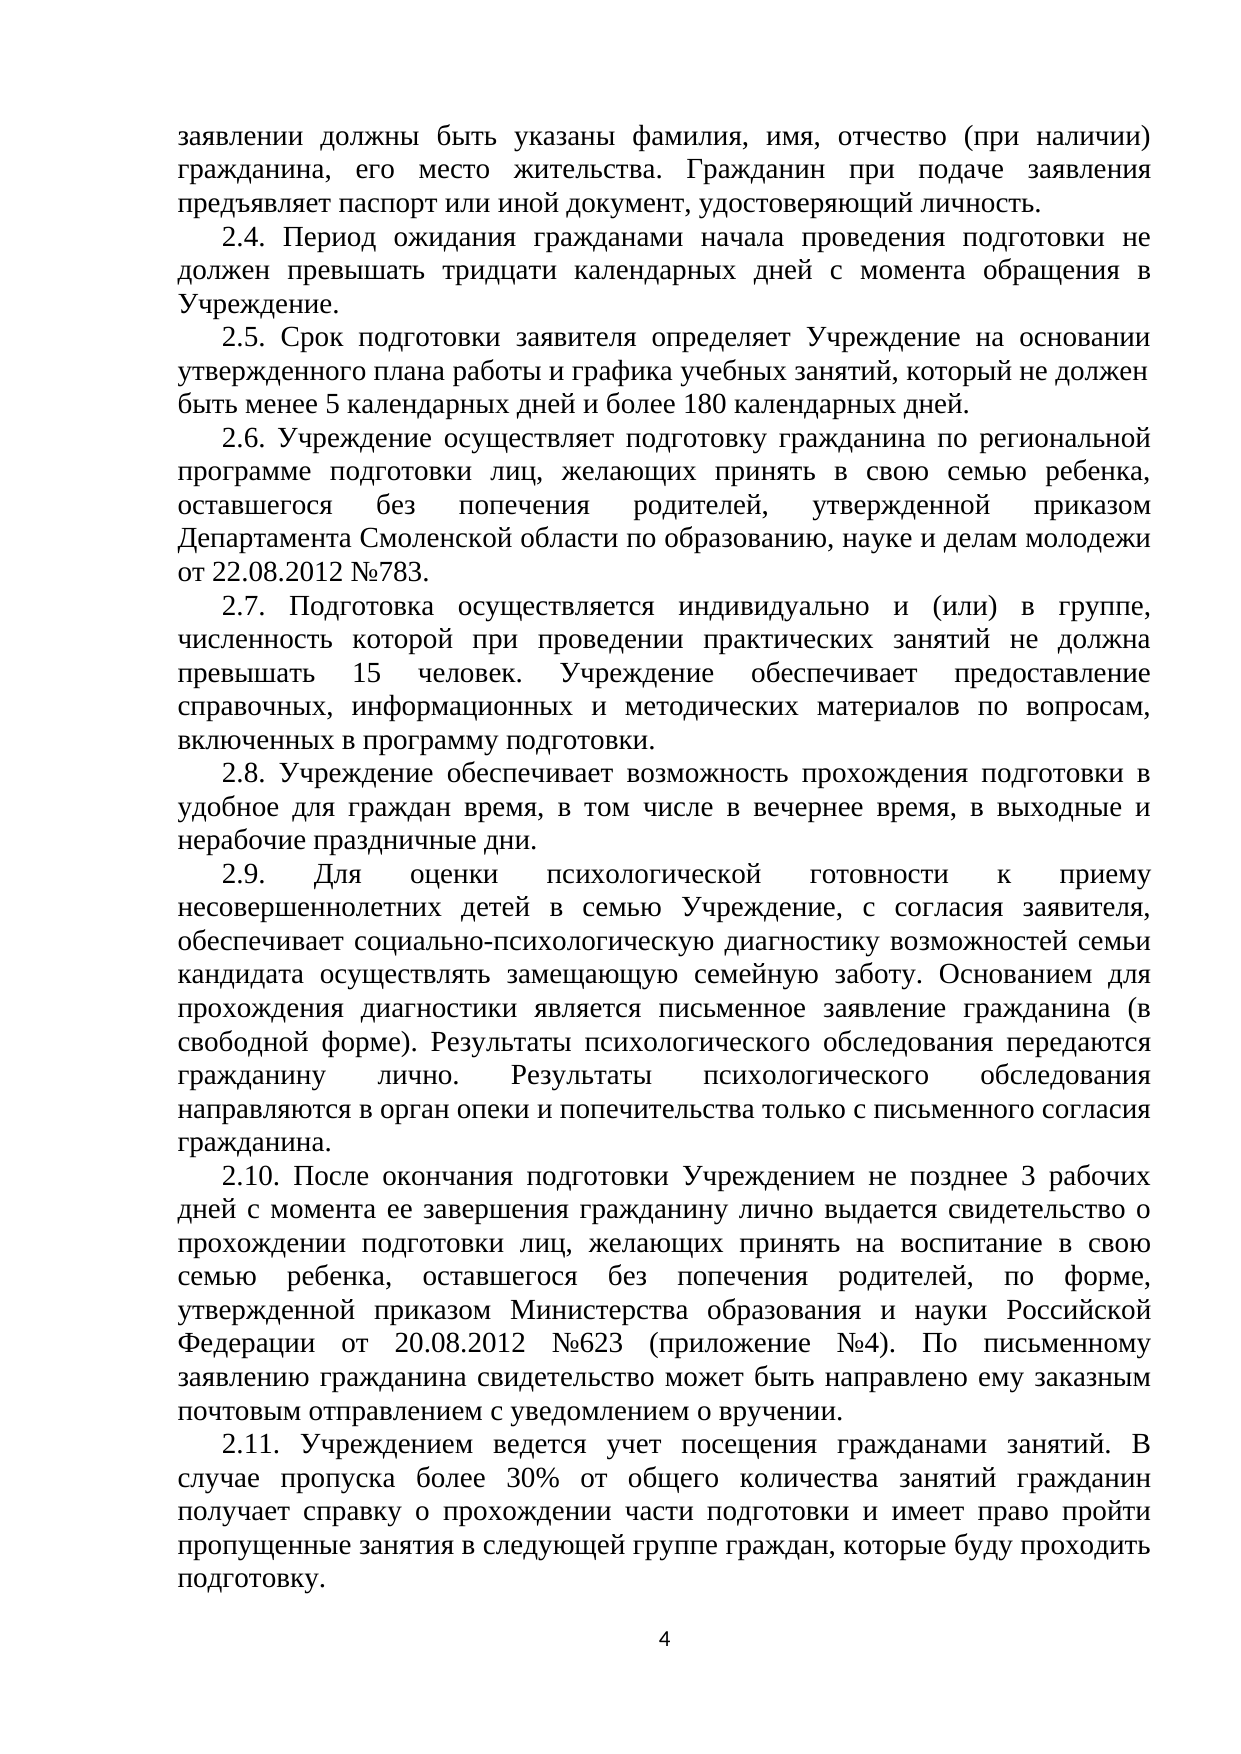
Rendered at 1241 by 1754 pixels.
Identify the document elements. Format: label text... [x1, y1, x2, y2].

text 2.11. Учреждением ведется учет посещения гражданами занятий. В случае пропуска более 30% от общего количества занятий гражданин получает справку о прохождении части подготовки и имеет право пройти пропущенные занятия в следующей группе граждан, которые буду проходить подготовку. [177, 1426, 1152, 1594]
text 2.10. После окончания подготовки Учреждением не позднее 3 рабочих дней с момента ее завершения гражданину лично выдается свидетельство о прохождении подготовки лиц, желающих принять на воспитание в свою семью ребенка, оставшегося без попечения родителей, по форме, утвержденной приказом Министерства образования и науки Российской Федерации от 20.08.2012 №623 (приложение №4). По письменному заявлению гражданина свидетельство может быть направлено ему заказным почтовым отправлением с уведомлением о вручении. [177, 1158, 1152, 1426]
text быть менее 5 календарных дней и более 180 календарных дней. [177, 386, 1152, 420]
text 2.5. Срок подготовки заявителя определяет Учреждение на основании утвержденного плана работы и графика учебных занятий, который не должен [177, 319, 1152, 386]
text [177, 118, 1152, 219]
text 2.7. Подготовка осуществляется индивидуально и (или) в группе, численность которой при проведении практических занятий не должна превышать 15 человек. Учреждение обеспечивает предоставление справочных, информационных и методических материалов по вопросам, включенных в программу подготовки. [177, 588, 1152, 755]
text 2.9. Для оценки психологической готовности к приему несовершеннолетних детей в семью Учреждение, с согласия заявителя, обеспечивает социально-психологическую диагностику возможностей семьи кандидата осуществлять замещающую семейную заботу. Основанием для прохождения диагностики является письменное заявление гражданина (в свободной форме). Результаты психологического обследования передаются гражданину лично. Результаты психологического обследования направляются в орган опеки и попечительства только с письменного согласия гражданина. [177, 856, 1152, 1158]
text 2.8. Учреждение обеспечивает возможность прохождения подготовки в удобное для граждан время, в том числе в вечернее время, в выходные и нерабочие праздничные дни. [177, 755, 1152, 856]
text 2.6. Учреждение осуществляет подготовку гражданина по региональной программе подготовки лиц, желающих принять в свою семью ребенка, оставшегося без попечения родителей, утвержденной приказом Департамента Смоленской области по образованию, науке и делам молодежи от 22.08.2012 №783. [177, 420, 1152, 588]
text 2.4. Период ожидания гражданами начала проведения подготовки не должен превышать тридцати календарных дней с момента обращения в Учреждение. [177, 219, 1152, 319]
